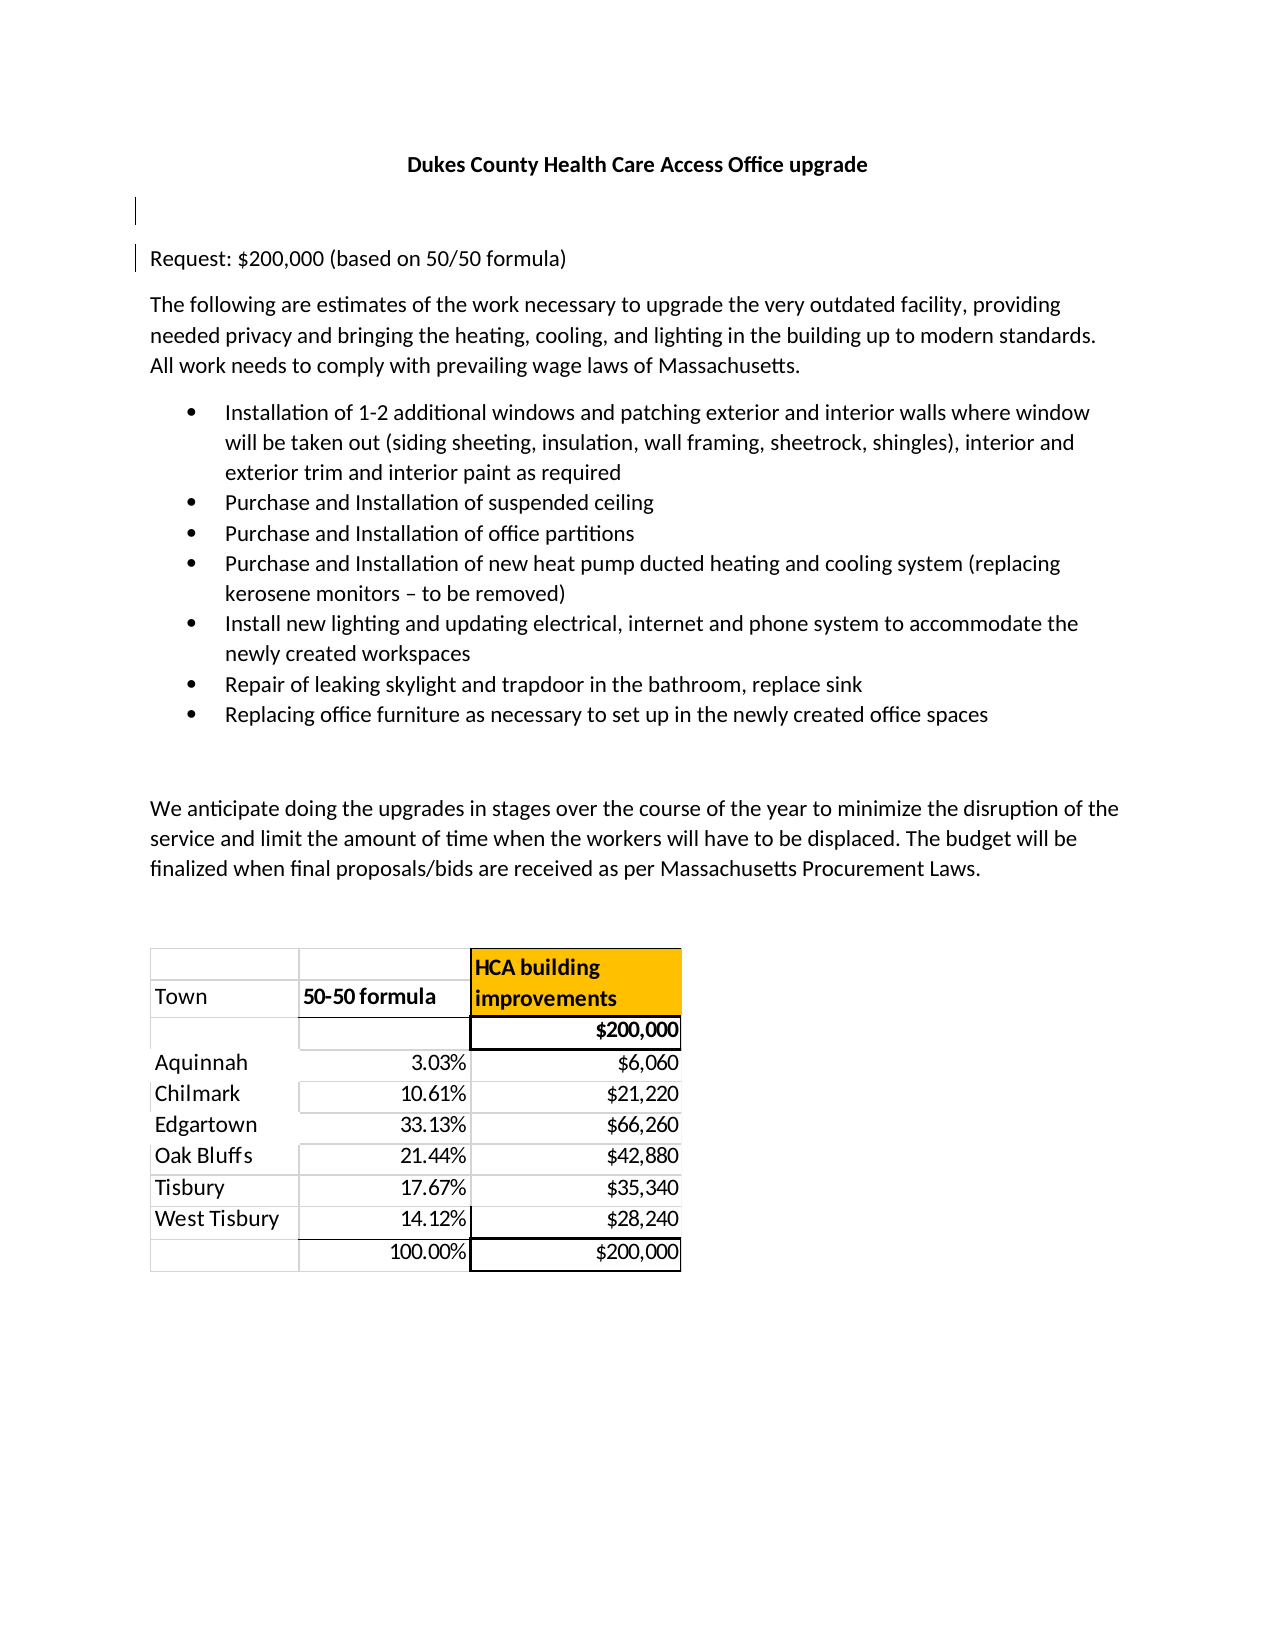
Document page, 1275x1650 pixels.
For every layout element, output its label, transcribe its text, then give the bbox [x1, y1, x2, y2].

list Replacing office furniture as necessary to set up in the newly created office spaces [187, 700, 1125, 728]
list Purchase and Installation of suspended ceiling [187, 488, 1125, 517]
list Repair of leaking skylight and trapdoor in the bathroom, replace sink [187, 670, 1125, 698]
list Purchase and Installation of new heat pump ducted heating and cooling system (replacing kerosene monitors – to be removed) [187, 549, 1125, 607]
text Dukes County Health Care Access Office upgrade [150, 150, 1125, 178]
text Request: $200,000 (based on 50/50 formula) [150, 244, 1125, 272]
list Install new lighting and updating electrical, internet and phone system to accommodate the newly created workspaces [187, 609, 1125, 668]
list Installation of 1-2 additional windows and patching exterior and interior walls where window will be taken out (siding sheeting, insulation, wall framing, sheetrock, shingles), interior and exterior trim and interior paint as required [187, 398, 1125, 486]
text We anticipate doing the upgrades in stages over the course of the year to minimize the disruption of the service and limit the amount of time when the workers will have to be displaced. The budget will be finalized when final proposals/bids are received as per Massachusetts Procurement Laws. [150, 794, 1125, 882]
list Purchase and Installation of office partitions [187, 519, 1125, 547]
text The following are estimates of the work necessary to upgrade the very outdated facility, providing needed privacy and bringing the heating, cooling, and lighting in the building up to modern standards. All work needs to comply with prevailing wage laws of Massachusetts. [150, 291, 1125, 379]
